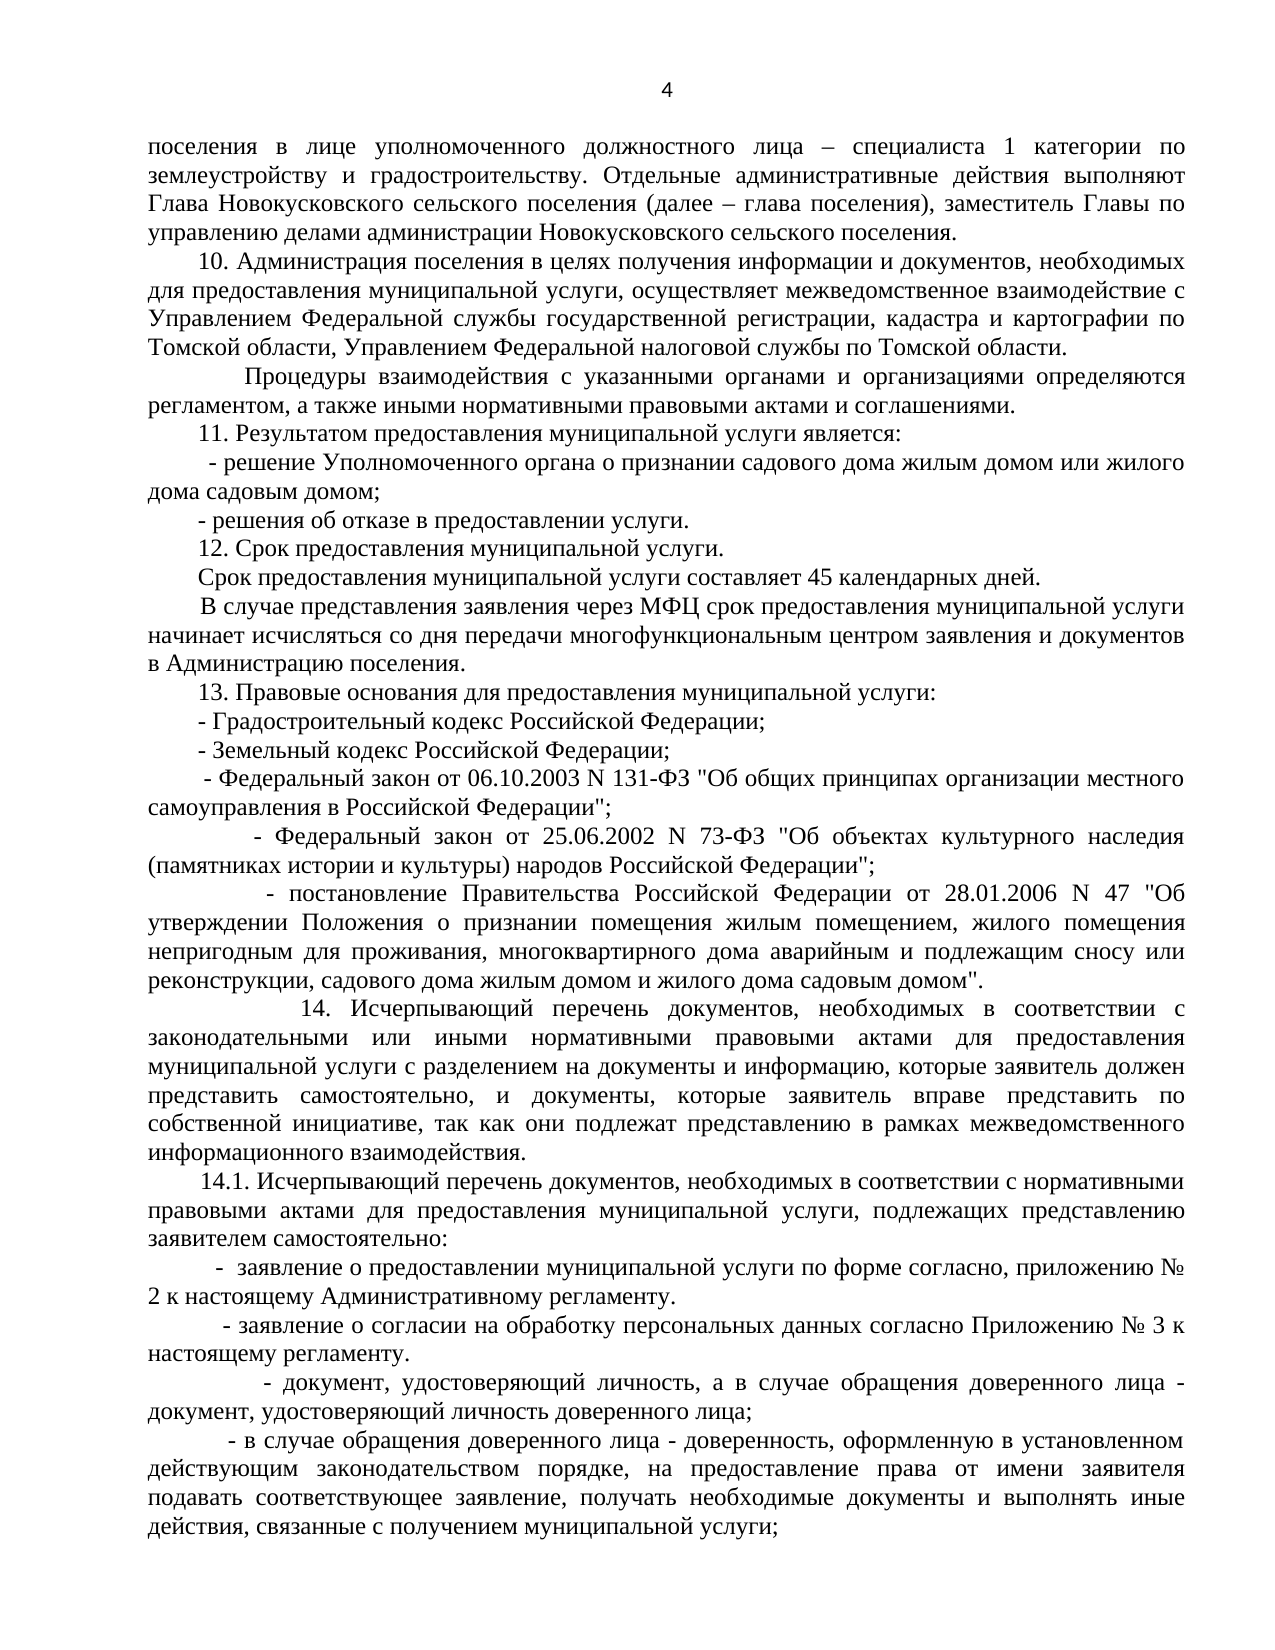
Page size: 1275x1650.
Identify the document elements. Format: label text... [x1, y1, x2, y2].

text - в случае обращения доверенного лица - доверенность, оформленную в установленном действующим законодательством порядке, на предоставление права от имени заявителя подавать соответствующее заявление, получать необходимые документы и выполнять иные действия, связанные с получением муниципальной услуги; [148, 1425, 1186, 1540]
text 10. Администрация поселения в целях получения информации и документов, необходимых для предоставления муниципальной услуги, осуществляет межведомственное взаимодействие с Управлением Федеральной службы государственной регистрации, кадастра и картографии по Томской области, Управлением Федеральной налоговой службы по Томской области. [148, 246, 1186, 361]
text - решение Уполномоченного органа о признании садового дома жилым домом или жилого дома садовым домом; [148, 447, 1186, 505]
text Срок предоставления муниципальной услуги составляет 45 календарных дней. [148, 562, 1186, 591]
text 12. Срок предоставления муниципальной услуги. [148, 533, 1186, 562]
text 14. Исчерпывающий перечень документов, необходимых в соответствии с законодательными или иными нормативными правовыми актами для предоставления муниципальной услуги с разделением на документы и информацию, которые заявитель должен представить самостоятельно, и документы, которые заявитель вправе представить по собственной инициативе, так как они подлежат представлению в рамках межведомственного информационного взаимодействия. [148, 993, 1186, 1166]
text - заявление о согласии на обработку персональных данных согласно Приложению № 3 к настоящему регламенту. [148, 1310, 1186, 1367]
text - Градостроительный кодекс Российской Федерации; [148, 706, 1186, 735]
text 14.1. Исчерпывающий перечень документов, необходимых в соответствии с нормативными правовыми актами для предоставления муниципальной услуги, подлежащих представлению заявителем самостоятельно: [148, 1166, 1186, 1252]
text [148, 131, 1186, 246]
text - Федеральный закон от 06.10.2003 N 131-ФЗ "Об общих принципах организации местного самоуправления в Российской Федерации"; [148, 763, 1186, 821]
text 11. Результатом предоставления муниципальной услуги является: [148, 418, 1186, 447]
text В случае представления заявления через МФЦ срок предоставления муниципальной услуги начинает исчисляться со дня передачи многофункциональным центром заявления и документов в Администрацию поселения. [148, 591, 1186, 677]
text - заявление о предоставлении муниципальной услуги по форме согласно, приложению № 2 к настоящему Административному регламенту. [148, 1252, 1186, 1310]
text - постановление Правительства Российской Федерации от 28.01.2006 N 47 "Об утверждении Положения о признании помещения жилым помещением, жилого помещения непригодным для проживания, многоквартирного дома аварийным и подлежащим сносу или реконструкции, садового дома жилым домом и жилого дома садовым домом". [148, 878, 1186, 993]
text - документ, удостоверяющий личность, а в случае обращения доверенного лица - документ, удостоверяющий личность доверенного лица; [148, 1367, 1186, 1425]
text 13. Правовые основания для предоставления муниципальной услуги: [148, 677, 1186, 706]
text - решения об отказе в предоставлении услуги. [148, 505, 1186, 533]
text - Земельный кодекс Российской Федерации; [148, 735, 1186, 763]
text - Федеральный закон от 25.06.2002 N 73-ФЗ "Об объектах культурного наследия (памятниках истории и культуры) народов Российской Федерации"; [148, 821, 1186, 878]
text Процедуры взаимодействия с указанными органами и организациями определяются регламентом, а также иными нормативными правовыми актами и соглашениями. [148, 361, 1186, 418]
